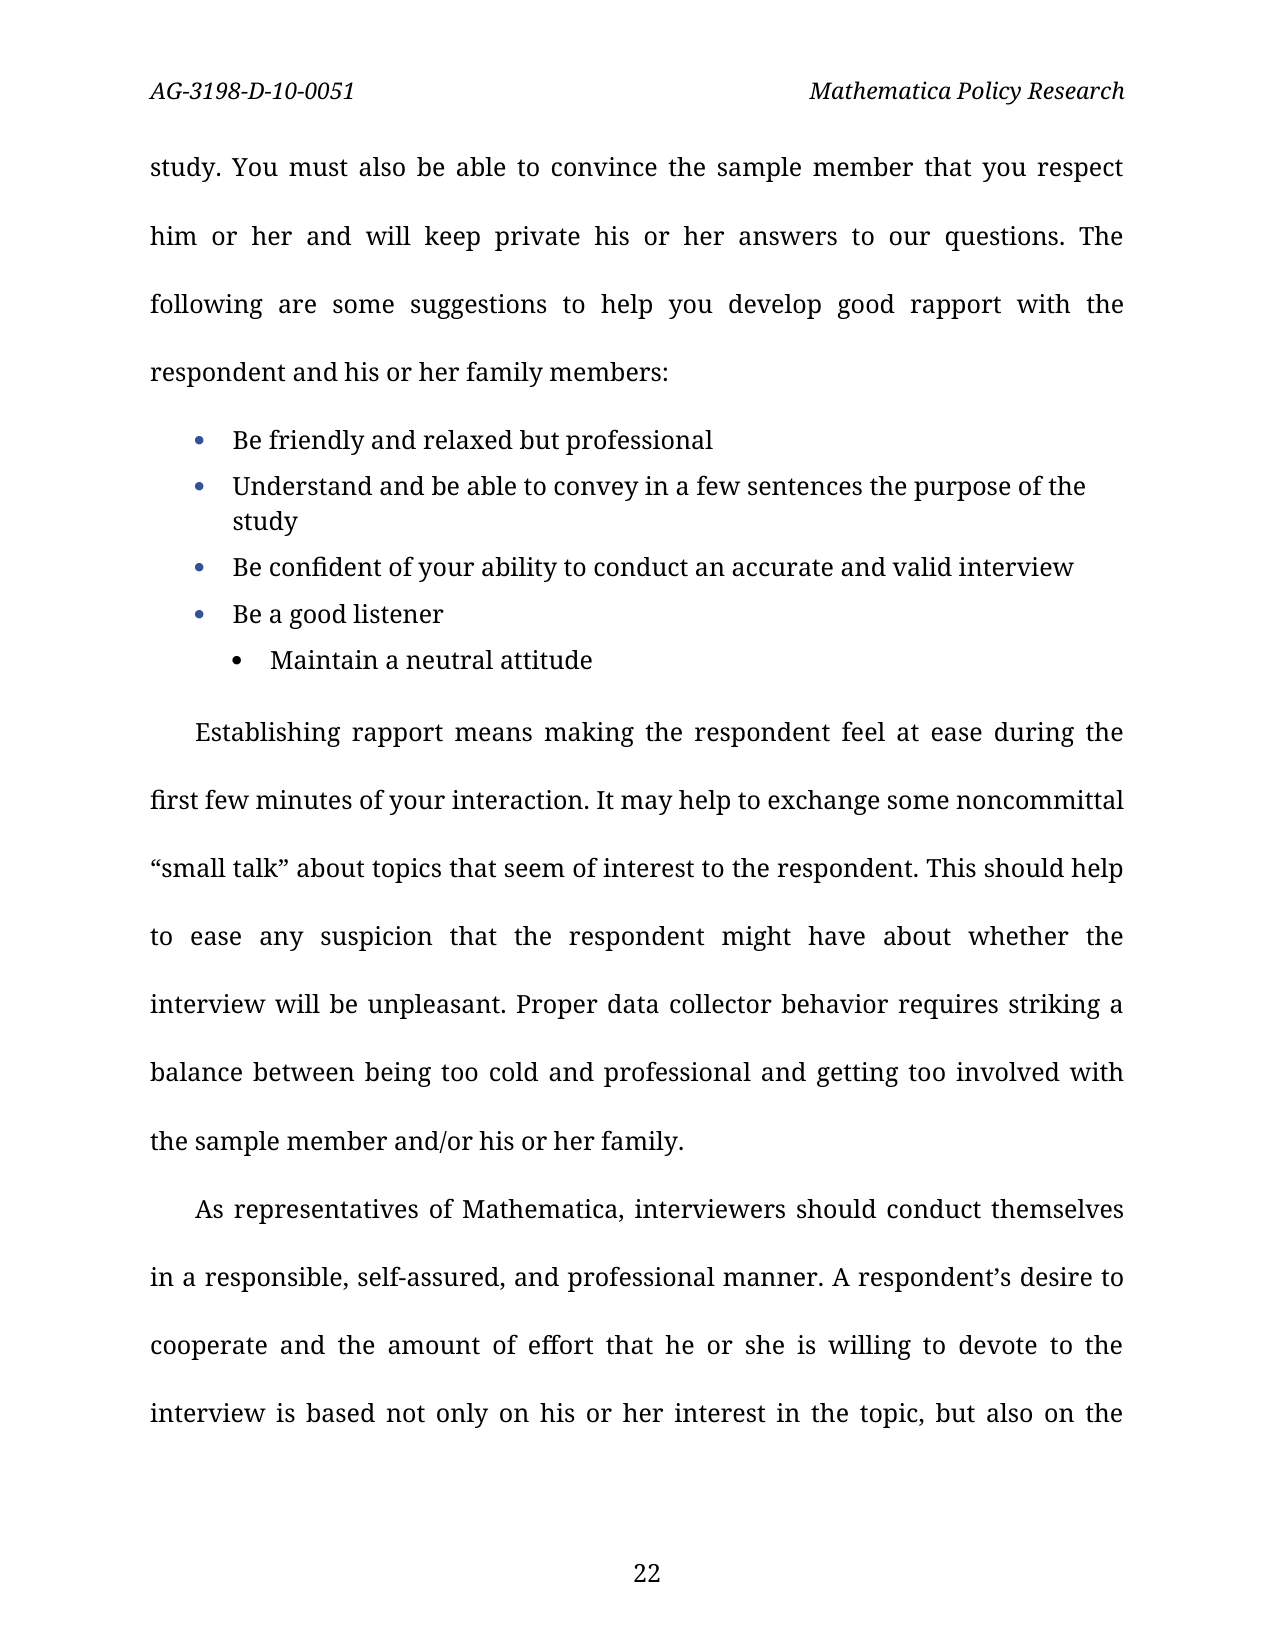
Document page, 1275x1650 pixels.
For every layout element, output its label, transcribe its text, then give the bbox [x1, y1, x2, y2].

text Understand and be able to convey in a few sentences the purpose of the study [195, 469, 1087, 537]
text Maintain a neutral attitude [232, 643, 1125, 677]
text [150, 1191, 1125, 1430]
text Establishing rapport means making the respondent feel at ease during the first few minutes of your interaction. It may help to exchange some noncommittal “small talk” about topics that seem of interest to the respondent. This should help to ease any suspicion that the respondent might have about whether the interview will be unpleasant. Proper data collector behavior requires striking a balance between being too cold and professional and getting too involved with the sample member and/or his or her family. [150, 714, 1125, 1157]
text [150, 150, 1125, 388]
text Be a good listener [195, 596, 1087, 630]
text Be friendly and relaxed but professional [195, 422, 1087, 457]
text Be confident of your ability to conduct an accurate and valid interview [195, 550, 1087, 584]
